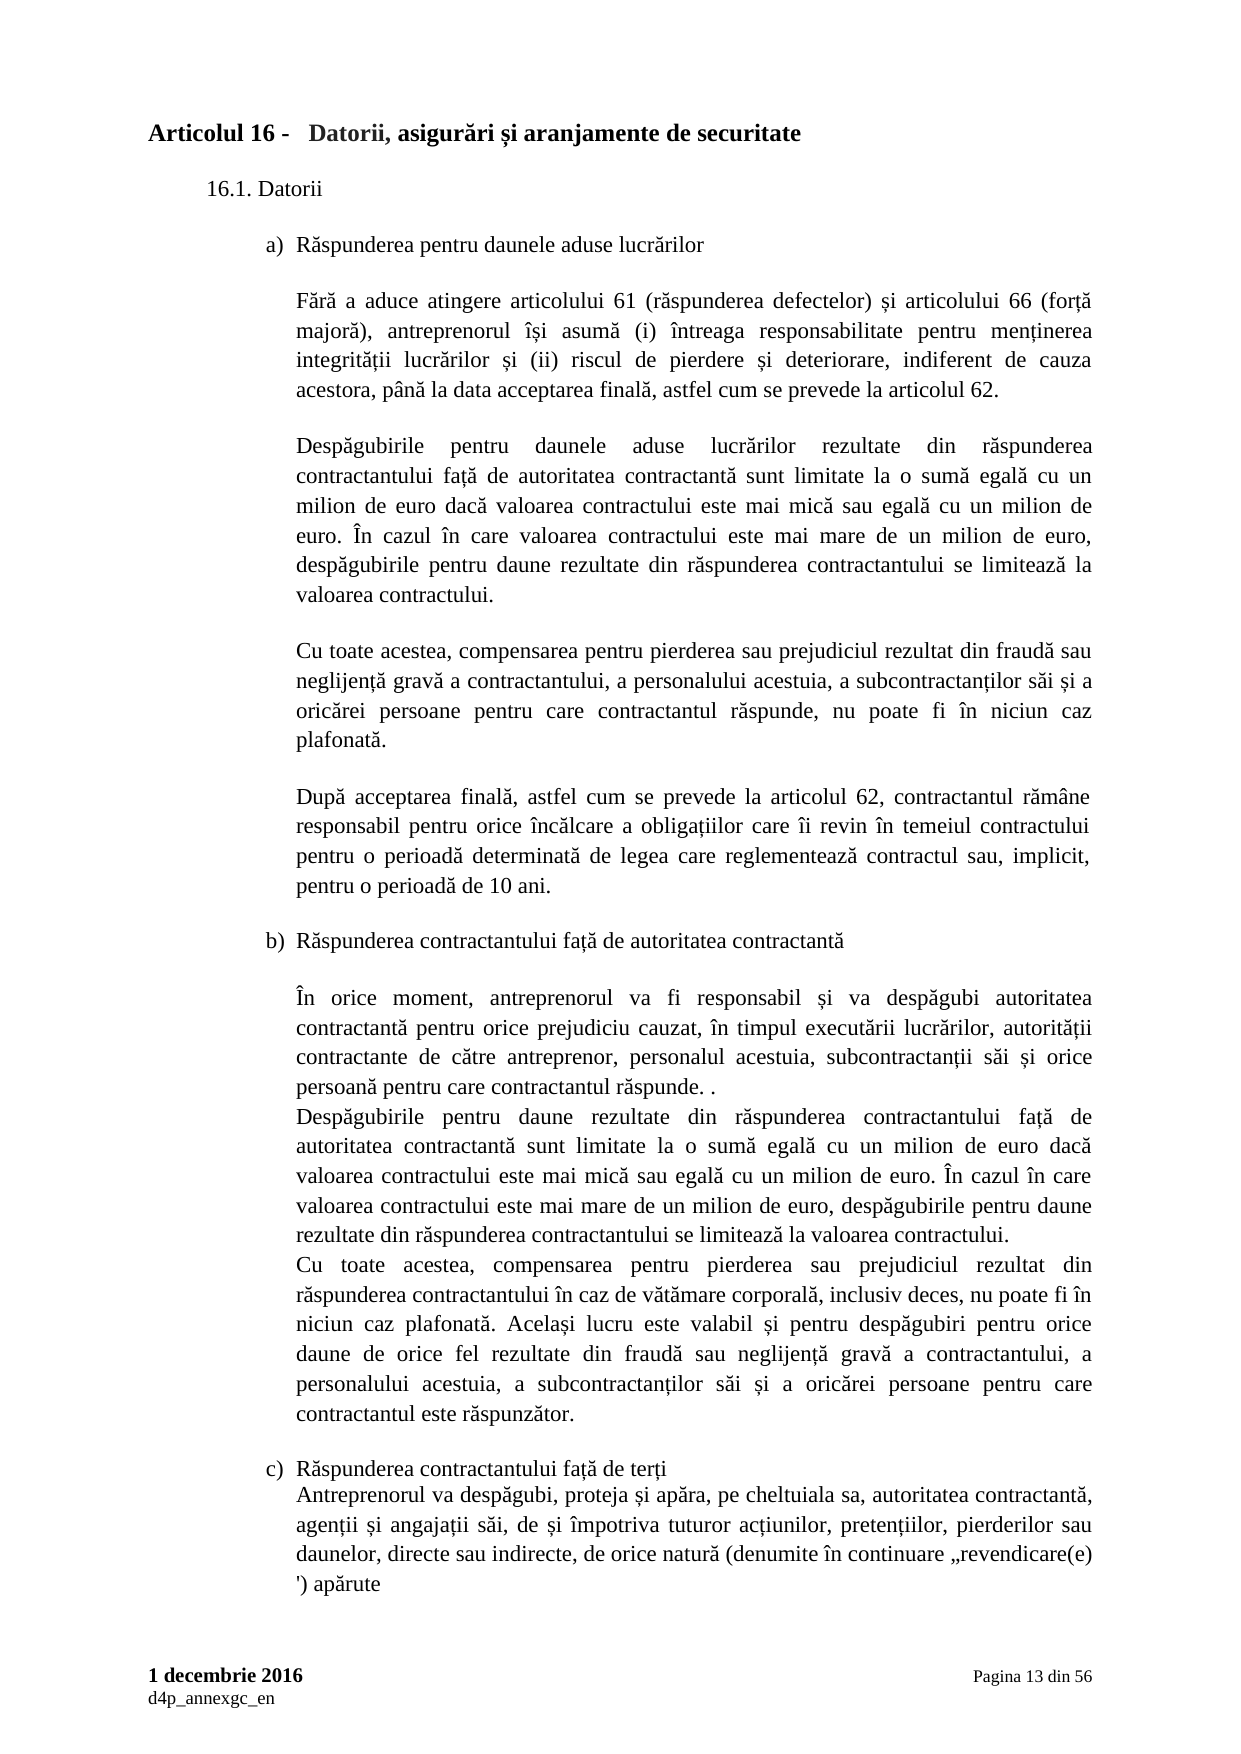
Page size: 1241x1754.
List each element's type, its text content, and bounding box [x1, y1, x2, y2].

text Cu toate acestea, compensarea pentru pierderea sau prejudiciul rezultat din fraudă sau neglijență gravă a contractantului, a personalului acestuia, a subcontractanților săi și a oricărei persoane pentru care contractantul răspunde, nu poate fi în niciun caz plafonată. [296, 637, 1094, 753]
list Răspunderea contractantului față de terți [266, 1455, 1094, 1481]
text Despăgubirile pentru daunele aduse lucrărilor rezultate din răspunderea contractantului față de autoritatea contractantă sunt limitate la o sumă egală cu un milion de euro dacă valoarea contractului este mai mică sau egală cu un milion de euro. În cazul în care valoarea contractului este mai mare de un milion de euro, despăgubirile pentru daune rezultate din răspunderea contractantului se limitează la valoarea contractului. [296, 433, 1094, 607]
text Articolul 16 - Datorii, asigurări și aranjamente de securitate [148, 118, 1094, 146]
text Despăgubirile pentru daune rezultate din răspunderea contractantului față de autoritatea contractantă sunt limitate la o sumă egală cu un milion de euro dacă valoarea contractului este mai mică sau egală cu un milion de euro. În cazul în care valoarea contractului este mai mare de un milion de euro, despăgubirile pentru daune rezultate din răspunderea contractantului se limitează la valoarea contractului. [296, 1103, 1094, 1248]
list Răspunderea pentru daunele aduse lucrărilor [266, 231, 1094, 257]
text d4p_annexgc_en [148, 1687, 1094, 1708]
text În orice moment, antreprenorul va fi responsabil și va despăgubi autoritatea contractantă pentru orice prejudiciu cauzat, în timpul executării lucrărilor, autorității contractante de către antreprenor, personalul acestuia, subcontractanții săi și orice persoană pentru care contractantul răspunde. . [296, 984, 1094, 1099]
text Fără a aduce atingere articolului 61 (răspunderea defectelor) și articolului 66 (forță majoră), antreprenorul își asumă (i) întreaga responsabilitate pentru menținerea integrității lucrărilor și (ii) riscul de pierdere și deteriorare, indiferent de cauza acestora, până la data acceptarea finală, astfel cum se prevede la articolul 62. [296, 287, 1094, 402]
text 16.1. Datorii [206, 176, 1094, 202]
text Antreprenorul va despăgubi, proteja și apăra, pe cheltuiala sa, autoritatea contractantă, agenții și angajații săi, de și împotriva tuturor acțiunilor, pretențiilor, pierderilor sau daunelor, directe sau indirecte, de orice natură (denumite în continuare „revendicare(e) ') apărute [296, 1481, 1094, 1596]
text 1 decembrie 2016 Pagina 13 din 56 [148, 1663, 1094, 1687]
text După acceptarea finală, astfel cum se prevede la articolul 62, contractantul rămâne responsabil pentru orice încălcare a obligațiilor care îi revin în temeiul contractului pentru o perioadă determinată de legea care reglementează contractul sau, implicit, pentru o perioadă de 10 ani. [296, 783, 1092, 898]
list Răspunderea contractantului față de autoritatea contractantă [266, 927, 1094, 954]
text Cu toate acestea, compensarea pentru pierderea sau prejudiciul rezultat din răspunderea contractantului în caz de vătămare corporală, inclusiv deces, nu poate fi în niciun caz plafonată. Același lucru este valabil și pentru despăgubiri pentru orice daune de orice fel rezultate din fraudă sau neglijență gravă a contractantului, a personalului acestuia, a subcontractanților săi și a oricărei persoane pentru care contractantul este răspunzător. [296, 1251, 1094, 1426]
